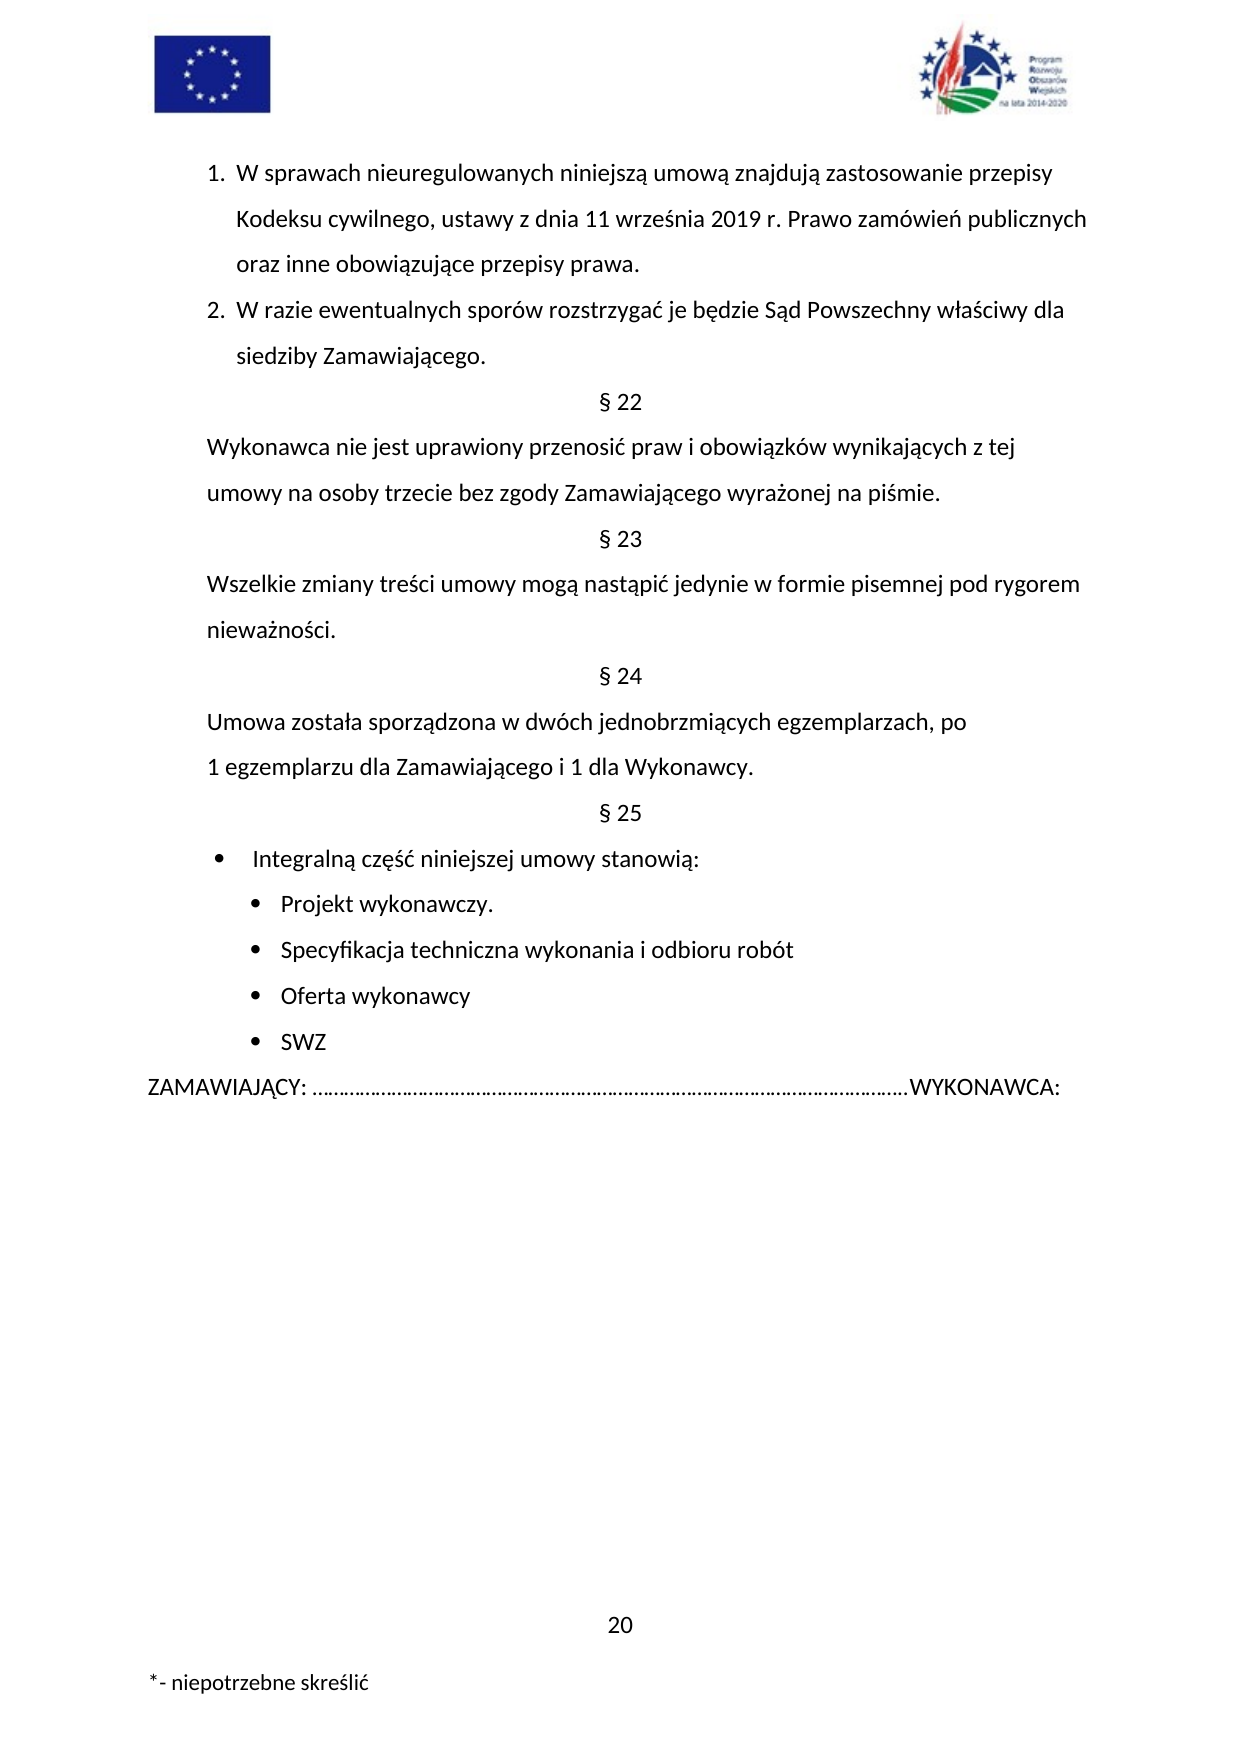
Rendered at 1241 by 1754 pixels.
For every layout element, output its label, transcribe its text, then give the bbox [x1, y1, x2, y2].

list Specyfikacja techniczna wykonania i odbioru robót [251, 934, 1093, 965]
text § 24 [148, 660, 1093, 691]
list Projekt wykonawczy. [251, 889, 1093, 919]
text § 22 [148, 386, 1093, 416]
text § 25 [148, 797, 1093, 828]
picture [147, 14, 1076, 121]
text 2. W razie ewentualnych sporów rozstrzygać je będzie Sąd Powszechny właściwy dla siedziby Zamawiającego. [207, 294, 1093, 370]
text Umowa została sporządzona w dwóch jednobrzmiących egzemplarzach, po 1 egzemplarzu dla Zamawiającego i 1 dla Wykonawcy. [207, 706, 1093, 782]
text § 23 [148, 523, 1093, 553]
list Integralną część niniejszej umowy stanowią: [215, 843, 1093, 873]
text 1. W sprawach nieuregulowanych niniejszą umową znajdują zastosowanie przepisy Kodeksu cywilnego, ustawy z dnia 11 września 2019 r. Prawo zamówień publicznych oraz inne obowiązujące przepisy prawa. [207, 157, 1093, 279]
text Wszelkie zmiany treści umowy mogą nastąpić jedynie w formie pisemnej pod rygorem nieważności. [207, 568, 1093, 645]
list SWZ [251, 1026, 1093, 1056]
text Wykonawca nie jest uprawiony przenosić praw i obowiązków wynikających z tej umowy na osoby trzecie bez zgody Zamawiającego wyrażonej na piśmie. [207, 431, 1093, 508]
text ZAMAWIAJĄCY: …………………………………………………………………………………………………..WYKONAWCA: [148, 1072, 1093, 1102]
list Oferta wykonawcy [251, 980, 1093, 1011]
